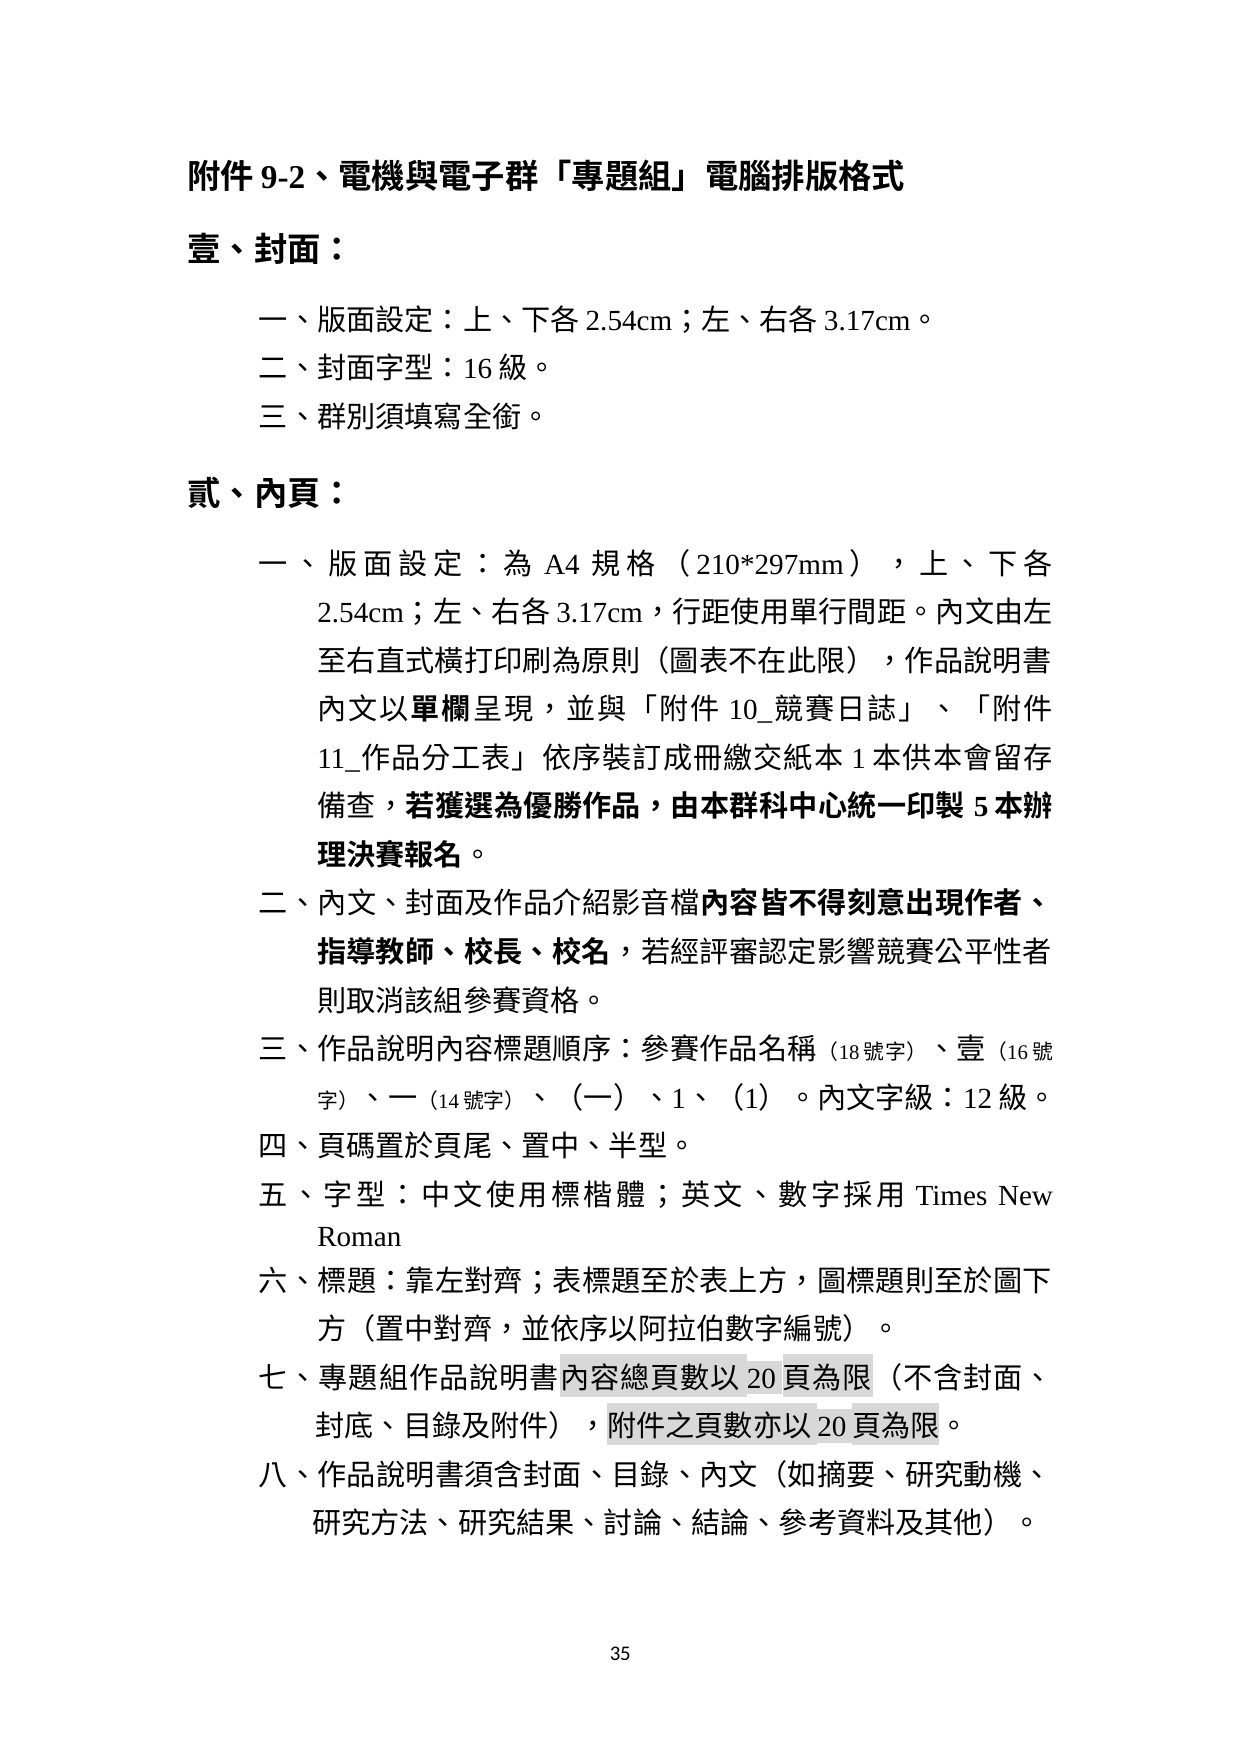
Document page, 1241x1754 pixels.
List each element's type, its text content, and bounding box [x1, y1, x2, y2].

text 八、作品說明書須含封面、目錄、內文（如摘要、研究動機、研究方法、研究結果、討論、結論、參考資料及其他）。 [258, 1451, 1053, 1542]
text 二、封面字型：16級。 [259, 345, 1053, 387]
text 五、字型：中文使用標楷體；英文、數字採用Times New Roman [259, 1171, 1053, 1252]
text 七、專題組作品說明書內容總頁數以20頁為限（不含封面、封底、目錄及附件），附件之頁數亦以20頁為限。 [258, 1354, 1053, 1445]
text 一、版面設定：為A4規格（210*m），上、下各m；左、右各m，行距使用單行間距。內文由左至右直式橫打印刷為原則（圖表不在此限），作品說明書內文以單欄呈現，並與「附件10_競賽日誌」、「附件11_作品分工表」依序裝訂成冊繳交紙本1本供本會留存備查，若獲選為優勝作品，由本群科中心統一印製5本辦理決賽報名。 [259, 540, 1053, 874]
text 附件9-2、電機與電子群「專題組」電腦排版格式 [187, 150, 1053, 198]
text 四、頁碼置於頁尾、置中、半型。 [259, 1123, 1053, 1165]
text 貳、內頁： [187, 467, 1053, 515]
text 三、作品說明內容標題順序：參賽作品名稱（18號字）、壹（16號字）、一（14號字）、（一）、1、（1）。內文字級：12級。 [259, 1026, 1053, 1117]
text 二、內文、封面及作品介紹影音檔內容皆不得刻意出現作者、指導教師、校長、校名，若經評審認定影響競賽公平性者則取消該組參賽資格。 [259, 880, 1053, 1019]
text 一、版面設定：上、下各m；左、右各m。 [259, 296, 1053, 339]
text 三、群別須填寫全銜。 [259, 393, 1053, 436]
text 壹、封面： [187, 223, 1053, 271]
text 六、標題：靠左對齊；表標題至於表上方，圖標題則至於圖下方（置中對齊，並依序以阿拉伯數字編號）。 [259, 1257, 1053, 1348]
